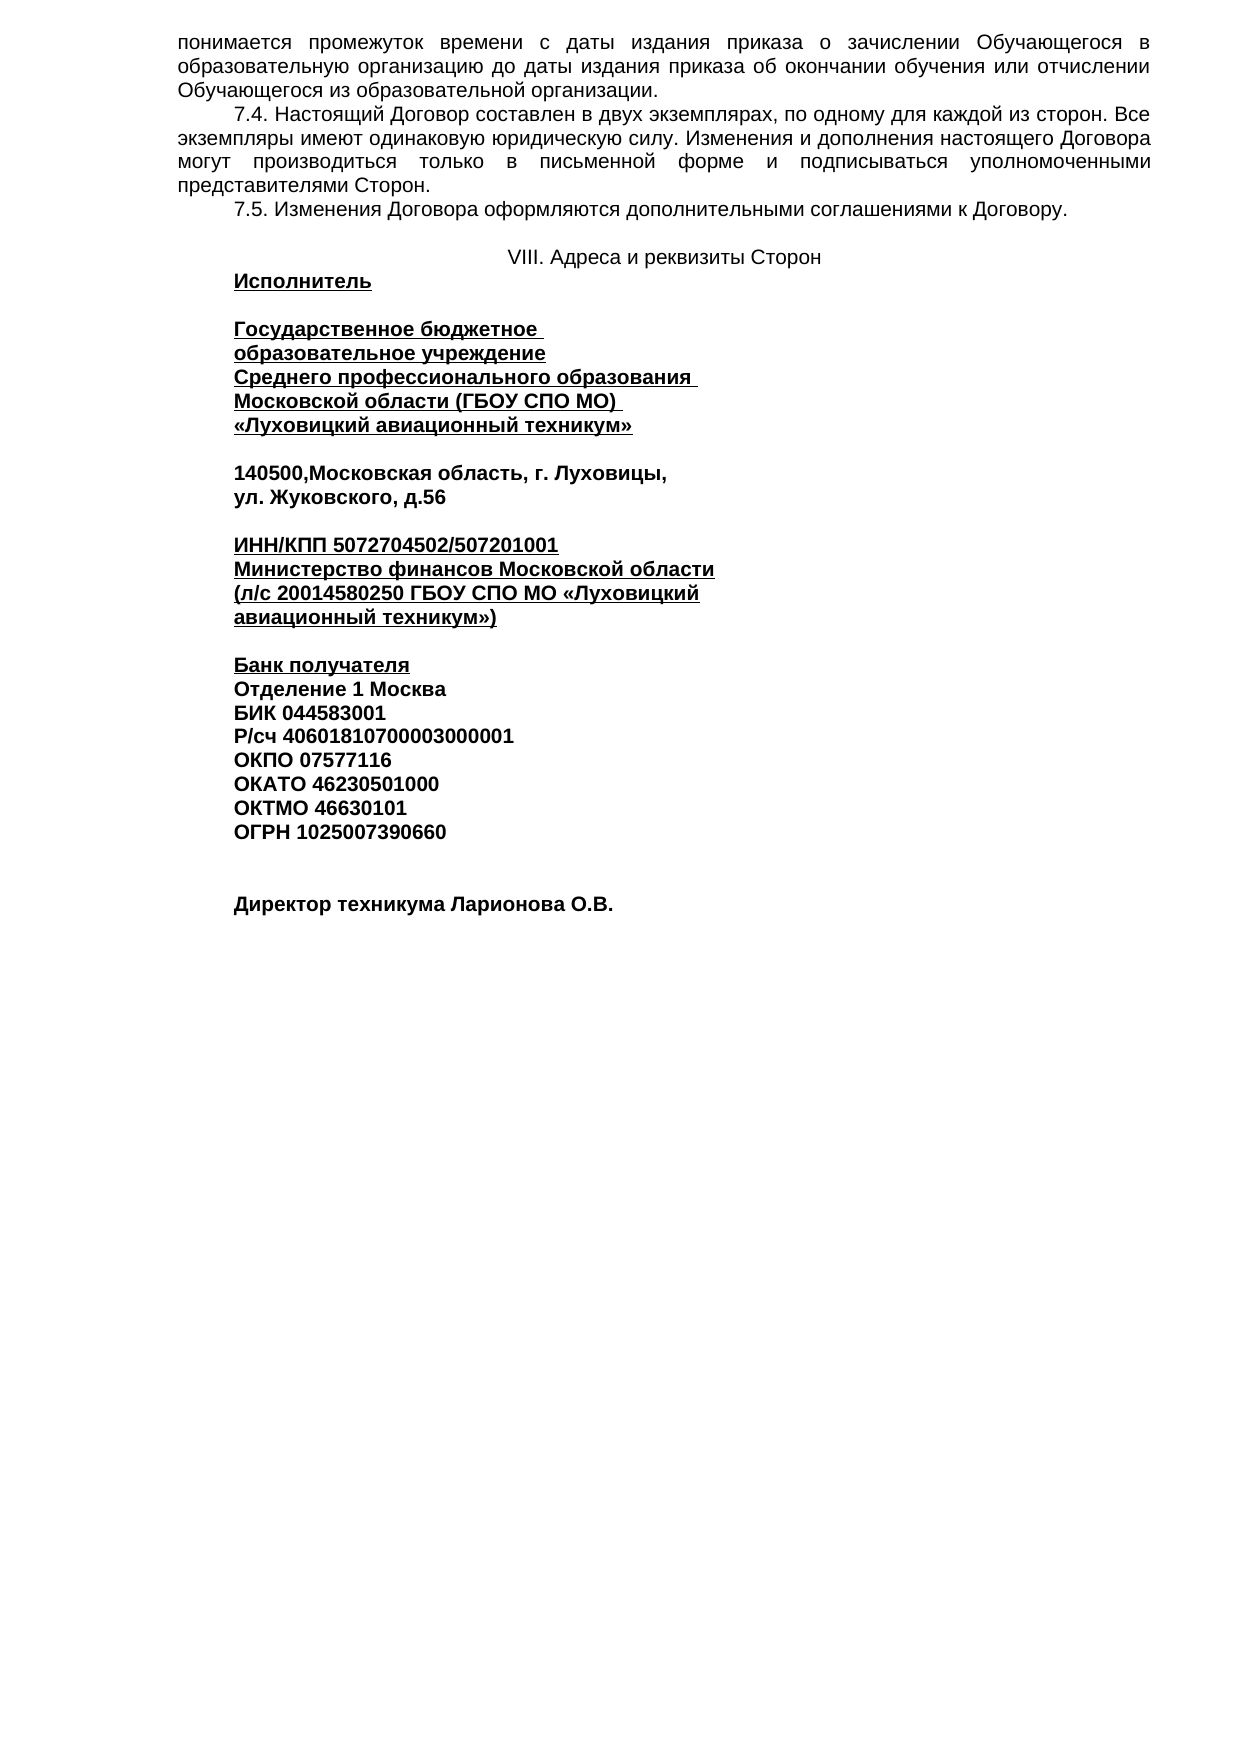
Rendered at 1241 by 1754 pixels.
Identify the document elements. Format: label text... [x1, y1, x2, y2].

text Московской области (ГБОУ СПО МО) [177, 389, 1152, 413]
text Директор техникума Ларионова О.В. [177, 892, 1152, 916]
text Среднего профессионального образования [177, 365, 1152, 389]
text Отделение 1 Москва [177, 676, 1152, 700]
text 7.5. Изменения Договора оформляются дополнительными соглашениями к Договору. [177, 197, 1152, 221]
text образовательное учреждение [177, 341, 1152, 365]
text (л/с 20014580250 ГБОУ СПО МО «Луховицкий [177, 581, 1152, 604]
text 140500,Московская область, г. Луховицы, [177, 461, 1152, 485]
text ОКТМО 46630101 [177, 796, 1152, 820]
text ИНН/КПП 5072704502/507201001 [177, 533, 1152, 557]
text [177, 29, 1152, 101]
text БИК 044583001 [177, 700, 1152, 724]
text 7.4. Настоящий Договор составлен в двух экземплярах, по одному для каждой из сторон. Все экземпляры имеют одинаковую юридическую силу. Изменения и дополнения настоящего Договора могут производиться только в письменной форме и подписываться уполномоченными представителями Сторон. [177, 101, 1152, 197]
list VIII. Адреса и реквизиты Сторон [177, 245, 1152, 269]
text ОГРН 1025007390660 [177, 820, 1152, 844]
text авиационный техникум») [177, 604, 1152, 628]
text ОКПО 07577116 [177, 748, 1152, 772]
text Исполнитель [177, 269, 1152, 293]
text Государственное бюджетное [177, 317, 1152, 341]
text Р/сч 40601810700003000001 [177, 724, 1152, 748]
text ул. Жуковского, д.56 [177, 485, 1152, 509]
text «Луховицкий авиационный техникум» [177, 413, 1152, 437]
text ОКАТО 46230501000 [177, 772, 1152, 796]
text Банк получателя [177, 652, 1152, 676]
text Министерство финансов Московской области [177, 557, 1152, 581]
